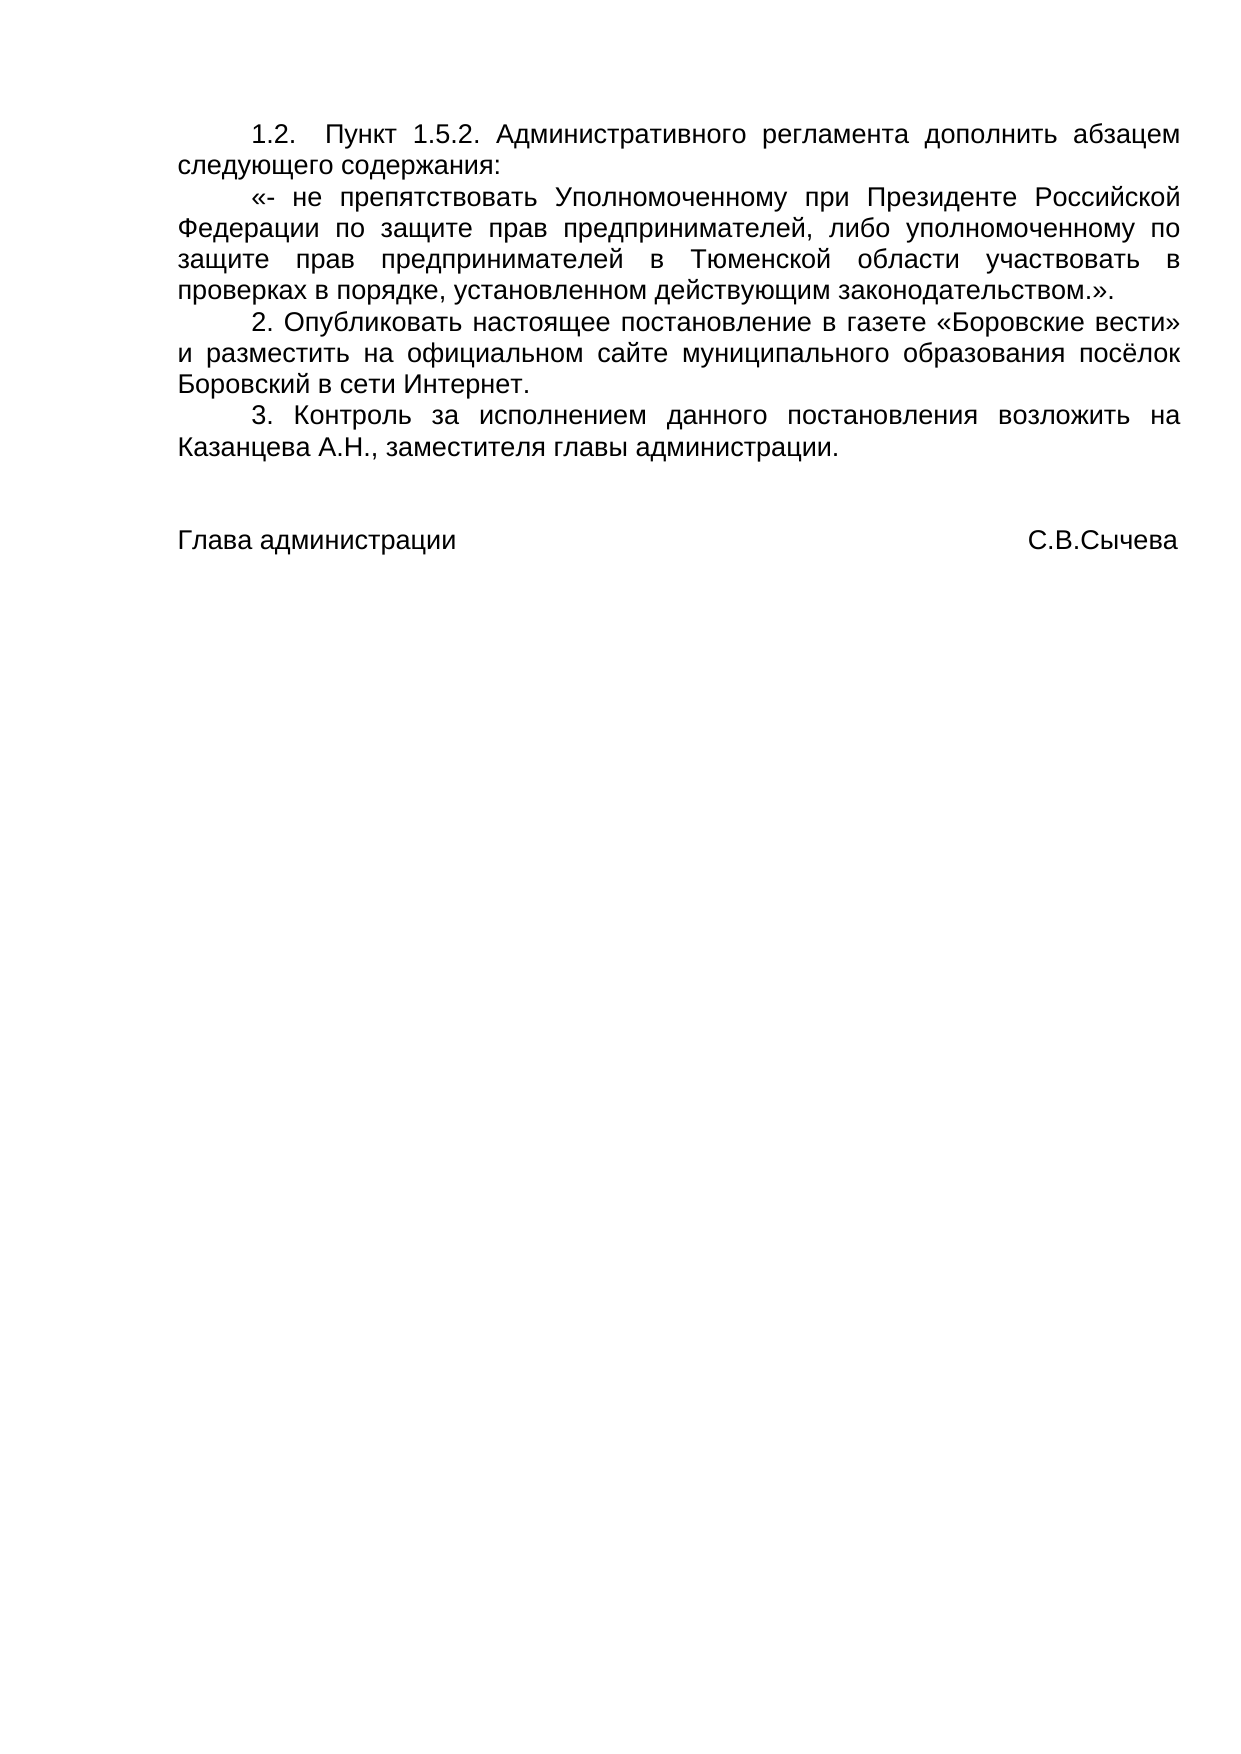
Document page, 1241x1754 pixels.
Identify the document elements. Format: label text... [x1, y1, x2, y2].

text «- не препятствовать Уполномоченному при Президенте Российской Федерации по защите прав предпринимателей, либо уполномоченному по защите прав предпринимателей в Тюменской области участвовать в проверках в порядке, установленном действующим законодательством.». [177, 181, 1181, 306]
text 3. Контроль за исполнением данного постановления возложить на Казанцева А.Н., заместителя главы администрации. [177, 399, 1181, 462]
list Пункт 1.5.2. Административного регламента дополнить абзацем следующего содержания: [177, 118, 1181, 181]
text Глава администрации С.В.Сычева [177, 524, 1181, 556]
text 2. Опубликовать настоящее постановление в газете «Боровские вести» и разместить на официальном сайте муниципального образования посёлок Боровский в сети Интернет. [177, 306, 1181, 399]
